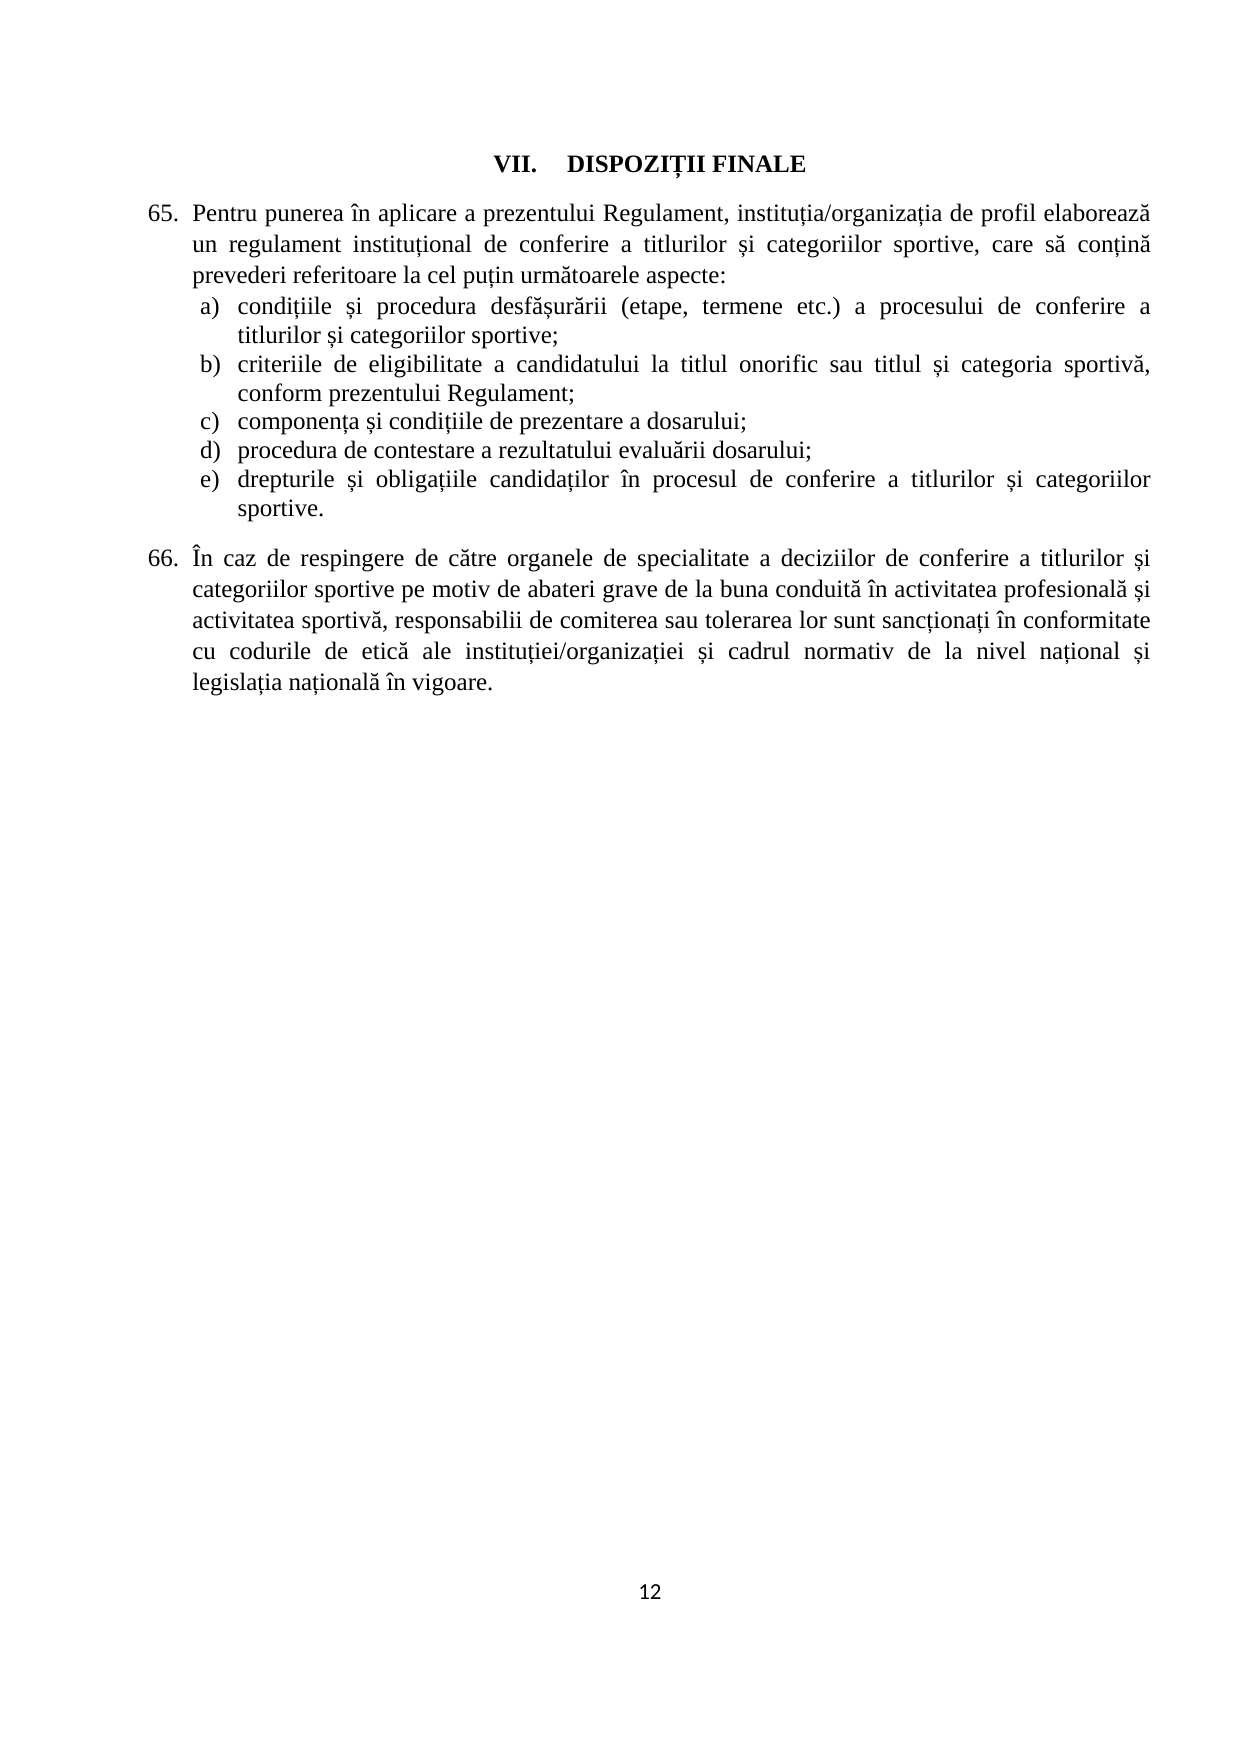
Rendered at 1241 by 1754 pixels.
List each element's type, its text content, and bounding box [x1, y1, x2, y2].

list DISPOZIȚII FINALE [148, 149, 1152, 178]
list condițiile și procedura desfășurării (etape, termene etc.) a procesului de conferire a titlurilor și categoriilor sportive; [200, 291, 1152, 349]
list componența și condițiile de prezentare a dosarului; [200, 406, 1152, 435]
list Pentru punerea în aplicare a prezentului Regulament, instituția/organizația de profil elaborează un regulament instituțional de conferire a titlurilor și categoriilor sportive, care să conțină prevederi referitoare la cel puțin următoarele aspecte: [148, 198, 1152, 289]
list procedura de contestare a rezultatului evaluării dosarului; [200, 435, 1152, 464]
list criteriile de eligibilitate a candidatului la titlul onorific sau titlul și categoria sportivă, conform prezentului Regulament; [200, 349, 1152, 406]
list drepturile și obligațiile candidaților în procesul de conferire a titlurilor și categoriilor sportive. [200, 464, 1152, 521]
list În caz de respingere de către organele de specialitate a deciziilor de conferire a titlurilor și categoriilor sportive pe motiv de abateri grave de la buna conduită în activitatea profesională și activitatea sportivă, responsabilii de comiterea sau tolerarea lor sunt sancționați în conformitate cu codurile de etică ale instituției/organizației și cadrul normativ de la nivel național și legislația națională în vigoare. [148, 543, 1152, 696]
